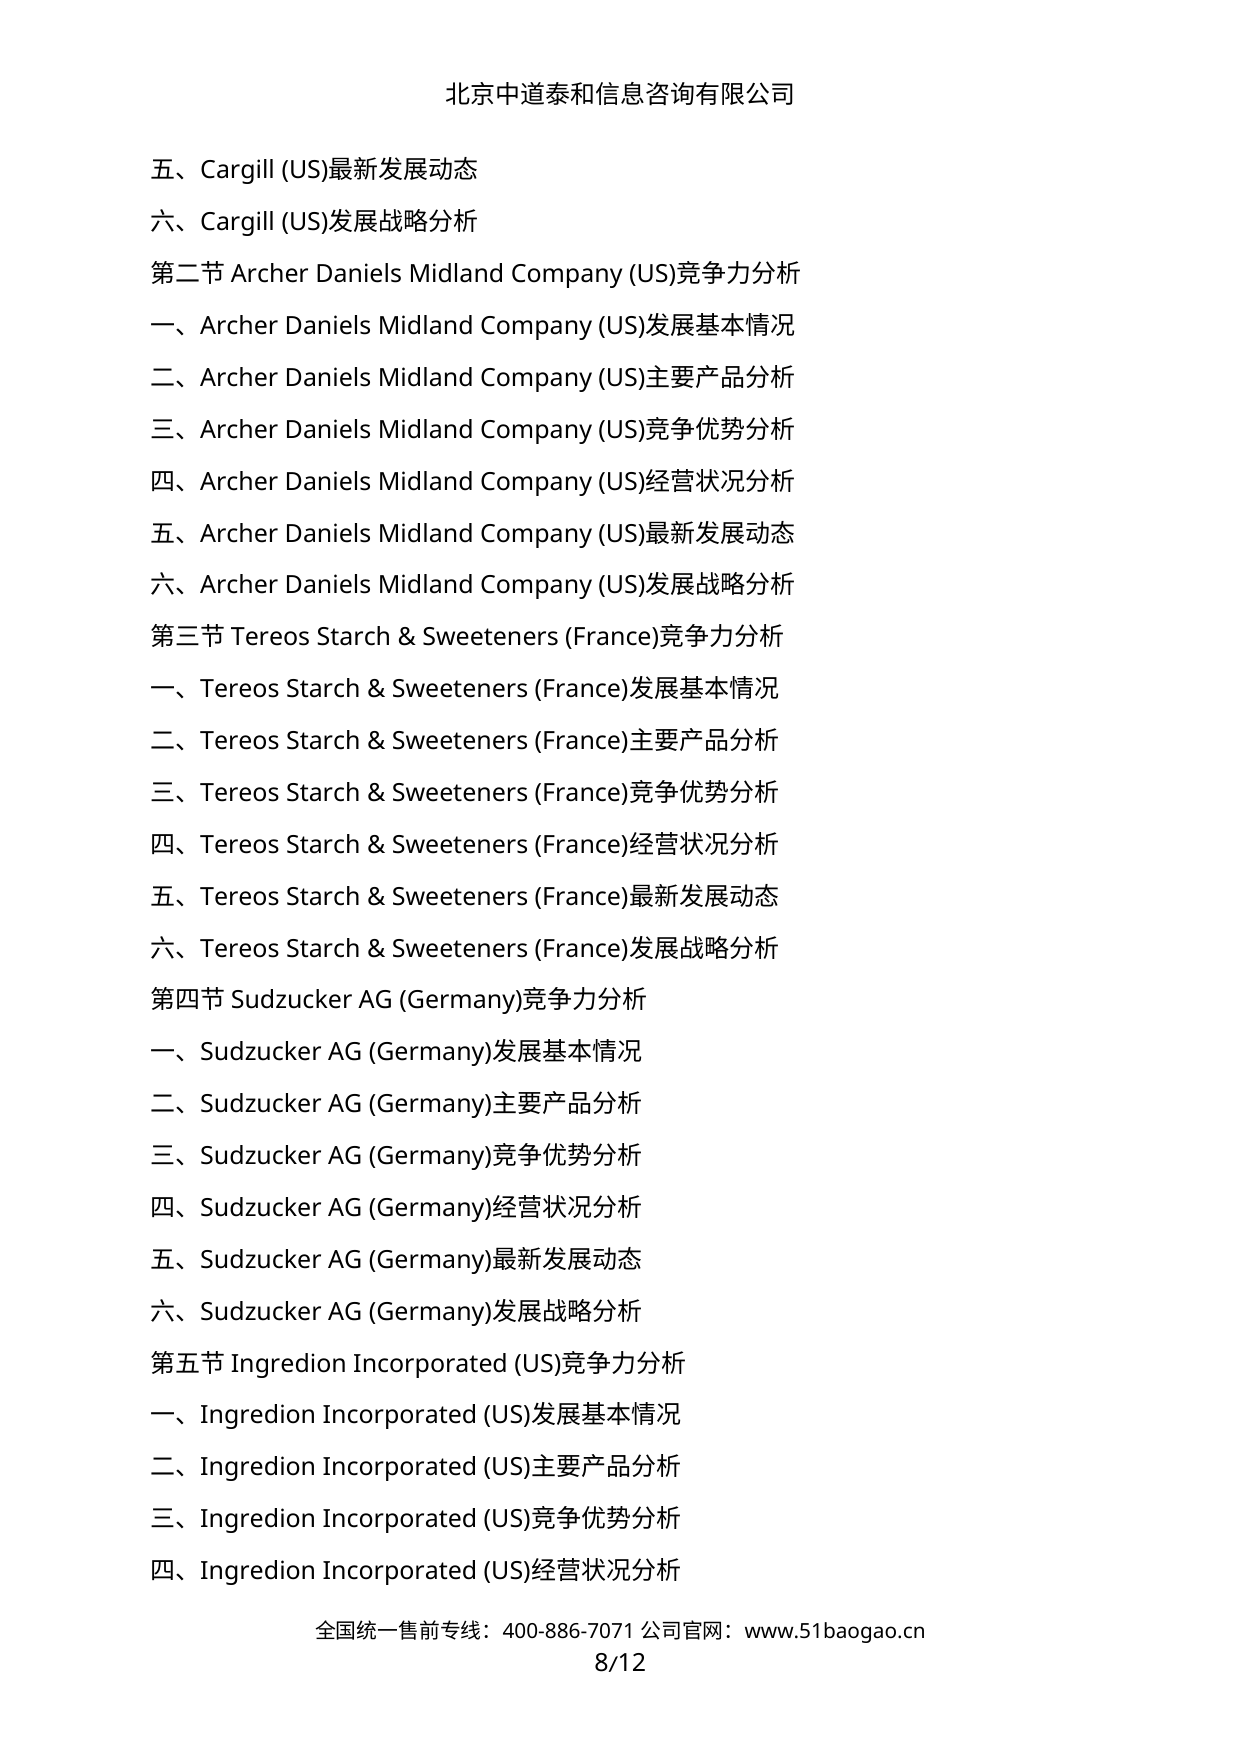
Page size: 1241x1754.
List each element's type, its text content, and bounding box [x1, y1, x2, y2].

text 一、Tereos Starch & Sweeteners (France)发展基本情况 [150, 669, 1090, 705]
text 三、Tereos Starch & Sweeteners (France)竞争优势分析 [150, 772, 1090, 809]
text 第二节 Archer Daniels Midland Company (US)竞争力分析 [150, 254, 1090, 290]
text 四、Tereos Starch & Sweeteners (France)经营状况分析 [150, 824, 1090, 861]
text 二、Tereos Starch & Sweeteners (France)主要产品分析 [150, 721, 1090, 757]
text 一、Archer Daniels Midland Company (US)发展基本情况 [150, 306, 1090, 342]
text 五、Sudzucker AG (Germany)最新发展动态 [150, 1239, 1090, 1276]
text 四、Sudzucker AG (Germany)经营状况分析 [150, 1187, 1090, 1224]
text 一、Sudzucker AG (Germany)发展基本情况 [150, 1032, 1090, 1068]
text 三、Archer Daniels Midland Company (US)竞争优势分析 [150, 409, 1090, 446]
text 第三节 Tereos Starch & Sweeteners (France)竞争力分析 [150, 617, 1090, 653]
text 四、Ingredion Incorporated (US)经营状况分析 [150, 1551, 1090, 1587]
text 第四节 Sudzucker AG (Germany)竞争力分析 [150, 980, 1090, 1016]
text 六、Archer Daniels Midland Company (US)发展战略分析 [150, 565, 1090, 601]
text 一、Ingredion Incorporated (US)发展基本情况 [150, 1395, 1090, 1431]
text 三、Sudzucker AG (Germany)竞争优势分析 [150, 1136, 1090, 1172]
text 六、Sudzucker AG (Germany)发展战略分析 [150, 1291, 1090, 1327]
text 第五节 Ingredion Incorporated (US)竞争力分析 [150, 1343, 1090, 1379]
text 四、Archer Daniels Midland Company (US)经营状况分析 [150, 461, 1090, 497]
text 五、Archer Daniels Midland Company (US)最新发展动态 [150, 513, 1090, 549]
text 六、Tereos Starch & Sweeteners (France)发展战略分析 [150, 928, 1090, 964]
text 六、Cargill (US)发展战略分析 [150, 202, 1090, 238]
text 五、Cargill (US)最新发展动态 [150, 150, 1090, 186]
text 五、Tereos Starch & Sweeteners (France)最新发展动态 [150, 876, 1090, 912]
text 二、Sudzucker AG (Germany)主要产品分析 [150, 1084, 1090, 1120]
text 三、Ingredion Incorporated (US)竞争优势分析 [150, 1499, 1090, 1535]
text 二、Archer Daniels Midland Company (US)主要产品分析 [150, 357, 1090, 394]
text 二、Ingredion Incorporated (US)主要产品分析 [150, 1447, 1090, 1483]
